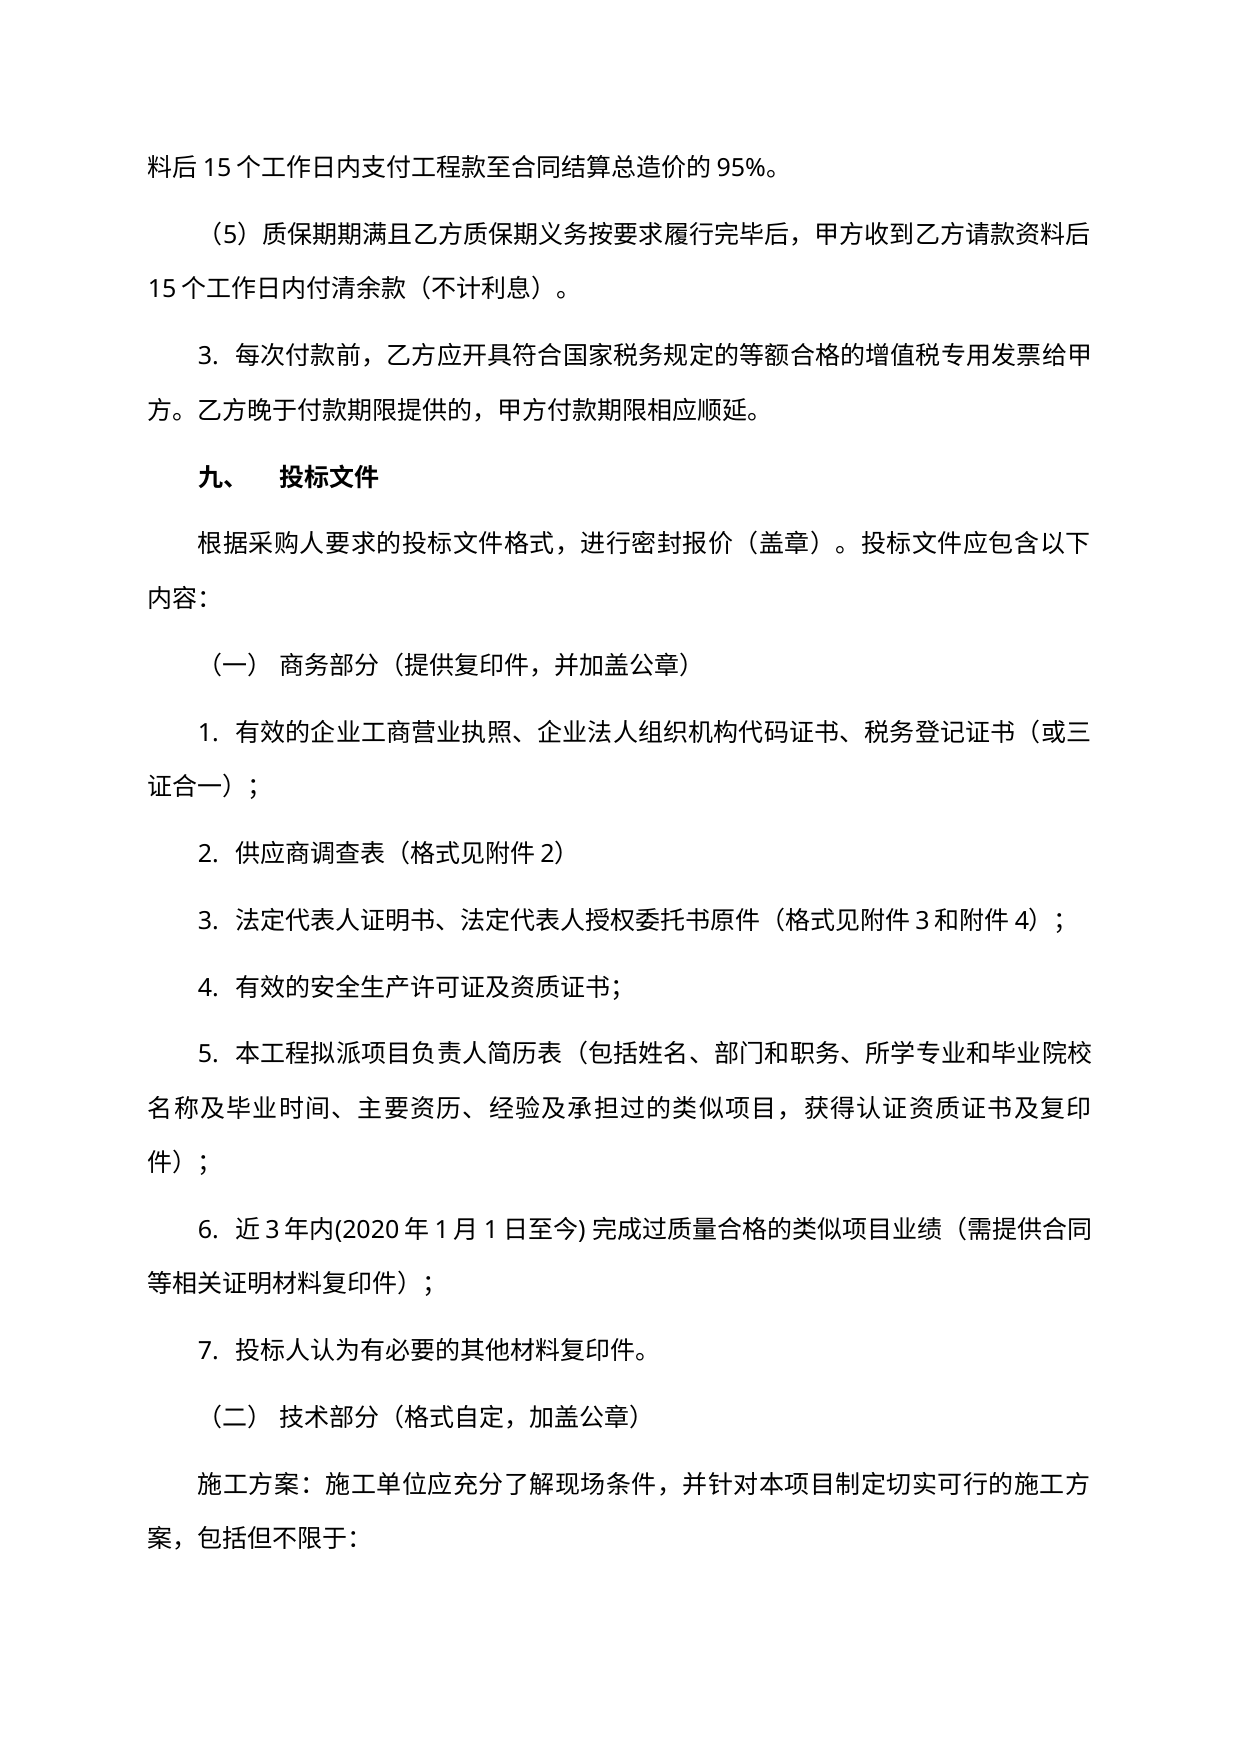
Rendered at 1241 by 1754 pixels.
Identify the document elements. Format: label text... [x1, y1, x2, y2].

list 本工程拟派项目负责人简历表（包括姓名、部门和职务、所学专业和毕业院校名称及毕业时间、主要资历、经验及承担过的类似项目，获得认证资质证书及复印件）； [148, 1034, 1092, 1179]
list 技术部分（格式自定，加盖公章） [148, 1398, 1092, 1434]
list 每次付款前，乙方应开具符合国家税务规定的等额合格的增值税专用发票给甲方。乙方晚于付款期限提供的，甲方付款期限相应顺延。 [148, 336, 1092, 426]
list 法定代表人证明书、法定代表人授权委托书原件（格式见附件3和附件4）； [148, 900, 1092, 936]
list 供应商调查表（格式见附件2） [148, 833, 1092, 869]
text 根据采购人要求的投标文件格式，进行密封报价（盖章）。投标文件应包含以下内容： [148, 524, 1092, 614]
list 投标人认为有必要的其他材料复印件。 [148, 1331, 1092, 1367]
list 有效的企业工商营业执照、企业法人组织机构代码证书、税务登记证书（或三证合一）； [148, 712, 1092, 803]
list 有效的安全生产许可证及资质证书； [148, 967, 1092, 1003]
list 近3年内(2020年1月1日至今) 完成过质量合格的类似项目业绩（需提供合同等相关证明材料复印件）； [148, 1209, 1092, 1300]
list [148, 148, 1092, 184]
list （5）质保期期满且乙方质保期义务按要求履行完毕后，甲方收到乙方请款资料后15个工作日内付清余款（不计利息）。 [148, 214, 1092, 305]
text 施工方案：施工单位应充分了解现场条件，并针对本项目制定切实可行的施工方案，包括但不限于： [148, 1464, 1092, 1555]
list 投标文件 [148, 457, 1092, 493]
list 商务部分（提供复印件，并加盖公章） [148, 645, 1092, 681]
